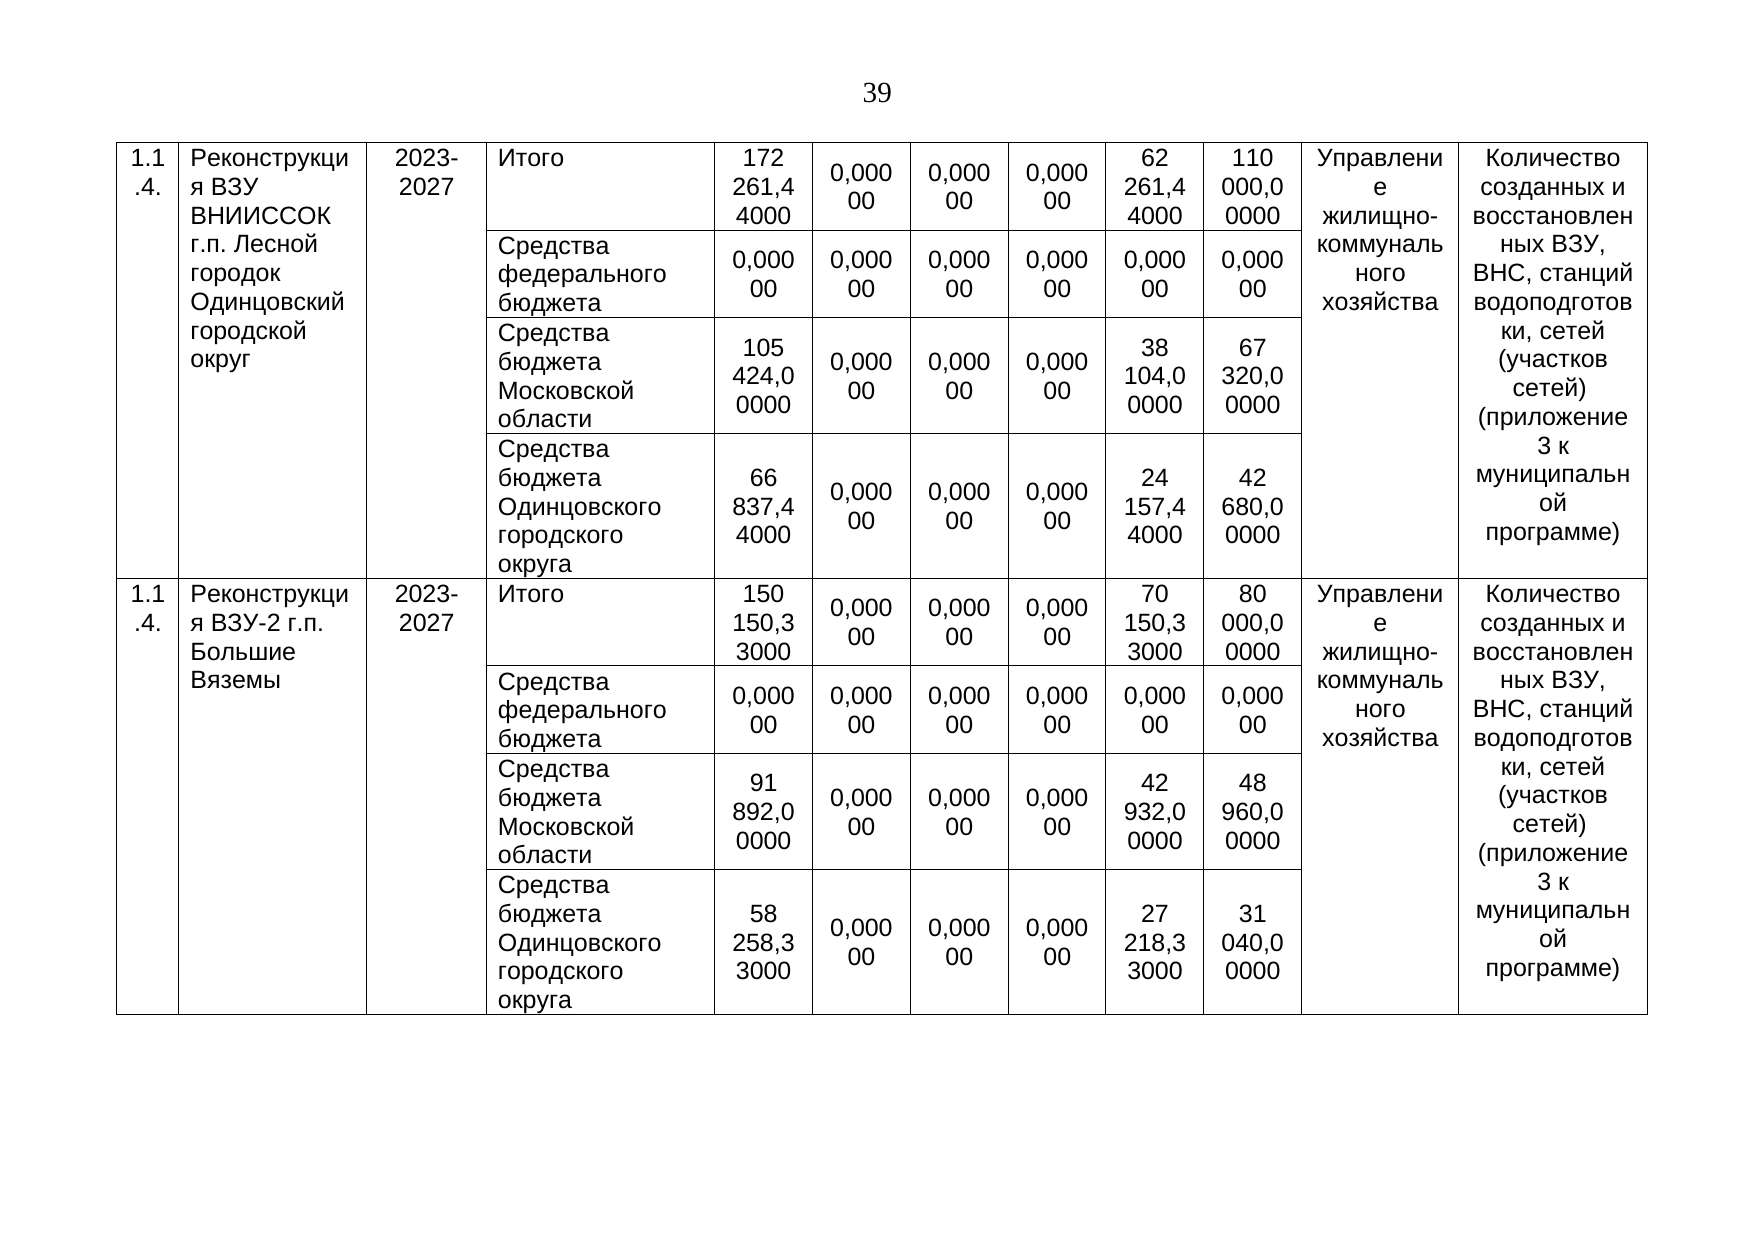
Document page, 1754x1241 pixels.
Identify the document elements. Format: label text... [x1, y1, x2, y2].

table_cell 0,00000 [813, 434, 910, 578]
table_cell 0,00000 [813, 579, 910, 665]
table_cell 0,00000 [1009, 870, 1105, 1014]
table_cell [1459, 579, 1647, 1014]
table_cell 38 104,00000 [1106, 318, 1203, 433]
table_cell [1302, 579, 1458, 1014]
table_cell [1302, 143, 1458, 578]
table_cell 0,00000 [1009, 754, 1105, 869]
table_cell 42 680,00000 [1204, 434, 1301, 578]
table_cell 0,00000 [813, 143, 910, 229]
table_cell 0,00000 [1009, 231, 1105, 317]
table_cell 0,00000 [1009, 434, 1105, 578]
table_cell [1459, 143, 1647, 578]
table_cell 150 150,33000 [715, 579, 812, 665]
table_cell 0,00000 [813, 231, 910, 317]
table_cell 0,00000 [813, 318, 910, 433]
table_cell 0,00000 [911, 143, 1008, 229]
table_cell 91 892,00000 [715, 754, 812, 869]
table_cell Средства федерального бюджета [487, 666, 714, 753]
table_cell 110 000,00000 [1204, 143, 1301, 229]
table_cell 0,00000 [813, 754, 910, 869]
table_cell 105 424,00000 [715, 318, 812, 433]
table_cell 0,00000 [715, 666, 812, 753]
table_cell Итого [487, 579, 714, 665]
table_cell Средства бюджета Одинцовского городского округа [487, 870, 714, 1014]
table_cell 172 261,44000 [715, 143, 812, 229]
table_cell 58 258,33000 [715, 870, 812, 1014]
table_cell 0,00000 [1204, 231, 1301, 317]
table_cell 66 837,44000 [715, 434, 812, 578]
table_cell 0,00000 [1204, 666, 1301, 753]
table_cell Средства бюджета Одинцовского городского округа [487, 434, 714, 578]
table_cell 31 040,00000 [1204, 870, 1301, 1014]
table_cell Средства бюджета Московской области [487, 754, 714, 869]
table_cell 67 320,00000 [1204, 318, 1301, 433]
table_cell 0,00000 [813, 870, 910, 1014]
table_cell 0,00000 [1106, 666, 1203, 753]
table_cell Реконструкция ВЗУ-2 г.п. Большие Вяземы [179, 579, 366, 1014]
table_cell 48 960,00000 [1204, 754, 1301, 869]
table_cell 0,00000 [911, 318, 1008, 433]
table_cell 0,00000 [911, 434, 1008, 578]
table_cell 0,00000 [911, 870, 1008, 1014]
table_cell 1.1.4. [117, 579, 178, 1014]
table_cell Средства федерального бюджета [487, 231, 714, 317]
table_cell 0,00000 [1106, 231, 1203, 317]
table_cell 0,00000 [715, 231, 812, 317]
table_cell 0,00000 [911, 666, 1008, 753]
table_cell 27 218,33000 [1106, 870, 1203, 1014]
table_cell 70 150,33000 [1106, 579, 1203, 665]
table_cell Реконструкция ВЗУ ВНИИССОК г.п. Лесной городок Одинцовский городской округ [179, 143, 366, 578]
table_cell 0,00000 [1009, 579, 1105, 665]
table_cell 0,00000 [1009, 666, 1105, 753]
table_cell 42 932,00000 [1106, 754, 1203, 869]
table_cell 2023-2027 [367, 579, 486, 1014]
table_cell 1.1.4. [117, 143, 178, 578]
table_cell 0,00000 [1009, 318, 1105, 433]
table_cell Средства бюджета Московской области [487, 318, 714, 433]
table_cell 0,00000 [911, 754, 1008, 869]
table_cell 0,00000 [911, 579, 1008, 665]
table_cell 0,00000 [813, 666, 910, 753]
table_cell Итого [487, 143, 714, 229]
table_cell 0,00000 [911, 231, 1008, 317]
table_cell 2023-2027 [367, 143, 486, 578]
table_cell 62 261,44000 [1106, 143, 1203, 229]
table_cell 80 000,00000 [1204, 579, 1301, 665]
table_cell 0,00000 [1009, 143, 1105, 229]
table_cell 24 157,44000 [1106, 434, 1203, 578]
